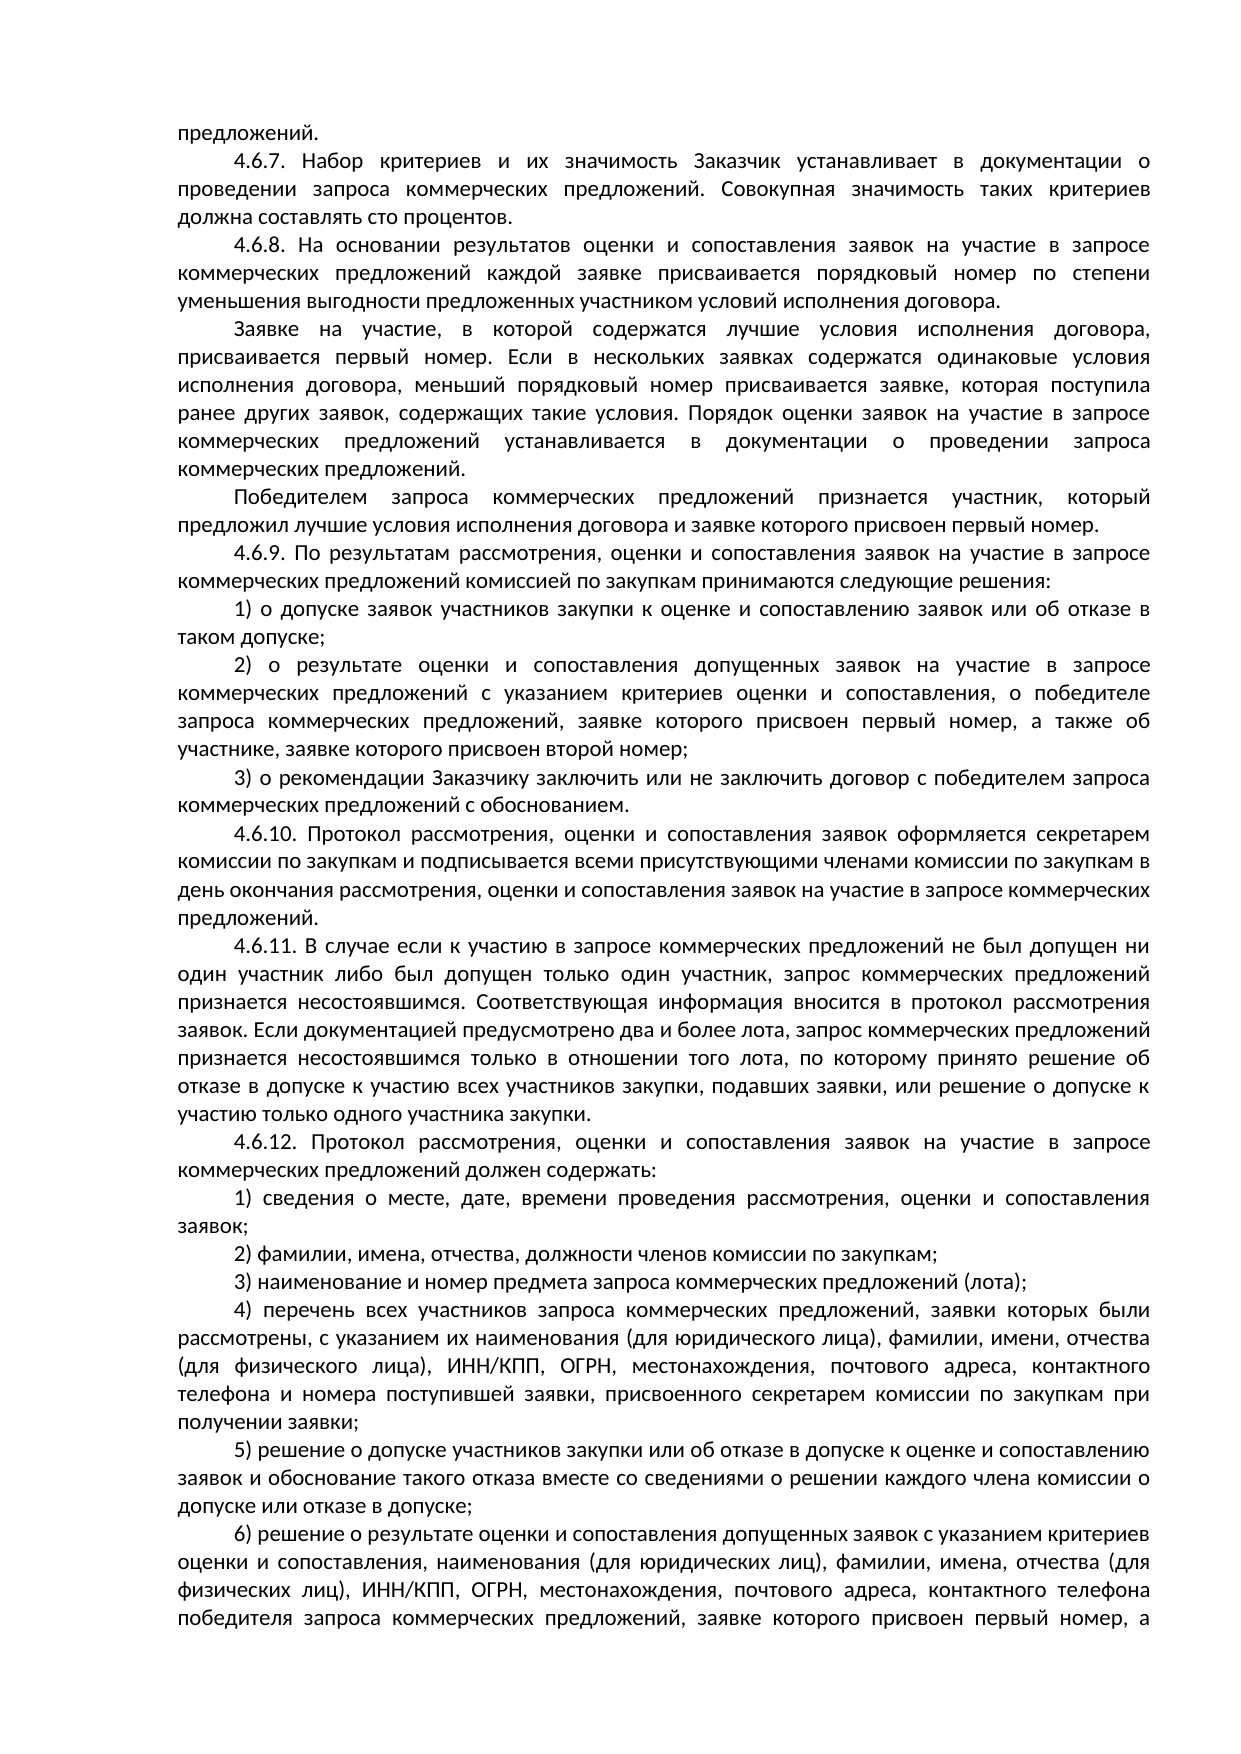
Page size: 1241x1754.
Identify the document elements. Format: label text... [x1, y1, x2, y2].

text 3) наименование и номер предмета запроса коммерческих предложений (лота); [177, 1267, 1152, 1295]
text 5) решение о допуске участников закупки или об отказе в допуске к оценке и сопоставлению заявок и обоснование такого отказа вместе со сведениями о решении каждого члена комиссии о допуске или отказе в допуске; [177, 1435, 1152, 1519]
text 2) о результате оценки и сопоставления допущенных заявок на участие в запросе коммерческих предложений с указанием критериев оценки и сопоставления, о победителе запроса коммерческих предложений, заявке которого присвоен первый номер, а также об участнике, заявке которого присвоен второй номер; [177, 651, 1152, 763]
text 4.6.10. Протокол рассмотрения, оценки и сопоставления заявок оформляется секретарем комиссии по закупкам и подписывается всеми присутствующими членами комиссии по закупкам в день окончания рассмотрения, оценки и сопоставления заявок на участие в запросе коммерческих предложений. [177, 819, 1152, 931]
text 1) сведения о месте, дате, времени проведения рассмотрения, оценки и сопоставления заявок; [177, 1183, 1152, 1239]
text Победителем запроса коммерческих предложений признается участник, который предложил лучшие условия исполнения договора и заявке которого присвоен первый номер. [177, 482, 1152, 538]
text 1) о допуске заявок участников закупки к оценке и сопоставлению заявок или об отказе в таком допуске; [177, 594, 1152, 651]
text Заявке на участие, в которой содержатся лучшие условия исполнения договора, присваивается первый номер. Если в нескольких заявках содержатся одинаковые условия исполнения договора, меньший порядковый номер присваивается заявке, которая поступила ранее других заявок, содержащих такие условия. Порядок оценки заявок на участие в запросе коммерческих предложений устанавливается в документации о проведении запроса коммерческих предложений. [177, 314, 1152, 482]
text 4.6.11. В случае если к участию в запросе коммерческих предложений не был допущен ни один участник либо был допущен только один участник, запрос коммерческих предложений признается несостоявшимся. Соответствующая информация вносится в протокол рассмотрения заявок. Если документацией предусмотрено два и более лота, запрос коммерческих предложений признается несостоявшимся только в отношении того лота, по которому принято решение об отказе в допуске к участию всех участников закупки, подавших заявки, или решение о допуске к участию только одного участника закупки. [177, 931, 1152, 1127]
text 2) фамилии, имена, отчества, должности членов комиссии по закупкам; [177, 1239, 1152, 1267]
text 4.6.9. По результатам рассмотрения, оценки и сопоставления заявок на участие в запросе коммерческих предложений комиссией по закупкам принимаются следующие решения: [177, 538, 1152, 594]
text 3) о рекомендации Заказчику заключить или не заключить договор с победителем запроса коммерческих предложений с обоснованием. [177, 763, 1152, 819]
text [177, 1519, 1152, 1631]
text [177, 118, 1152, 146]
text 4.6.8. На основании результатов оценки и сопоставления заявок на участие в запросе коммерческих предложений каждой заявке присваивается порядковый номер по степени уменьшения выгодности предложенных участником условий исполнения договора. [177, 230, 1152, 314]
text 4) перечень всех участников запроса коммерческих предложений, заявки которых были рассмотрены, с указанием их наименования (для юридического лица), фамилии, имени, отчества (для физического лица), ИНН/КПП, ОГРН, местонахождения, почтового адреса, контактного телефона и номера поступившей заявки, присвоенного секретарем комиссии по закупкам при получении заявки; [177, 1295, 1152, 1435]
text 4.6.7. Набор критериев и их значимость Заказчик устанавливает в документации о проведении запроса коммерческих предложений. Совокупная значимость таких критериев должна составлять сто процентов. [177, 146, 1152, 230]
text 4.6.12. Протокол рассмотрения, оценки и сопоставления заявок на участие в запросе коммерческих предложений должен содержать: [177, 1127, 1152, 1183]
